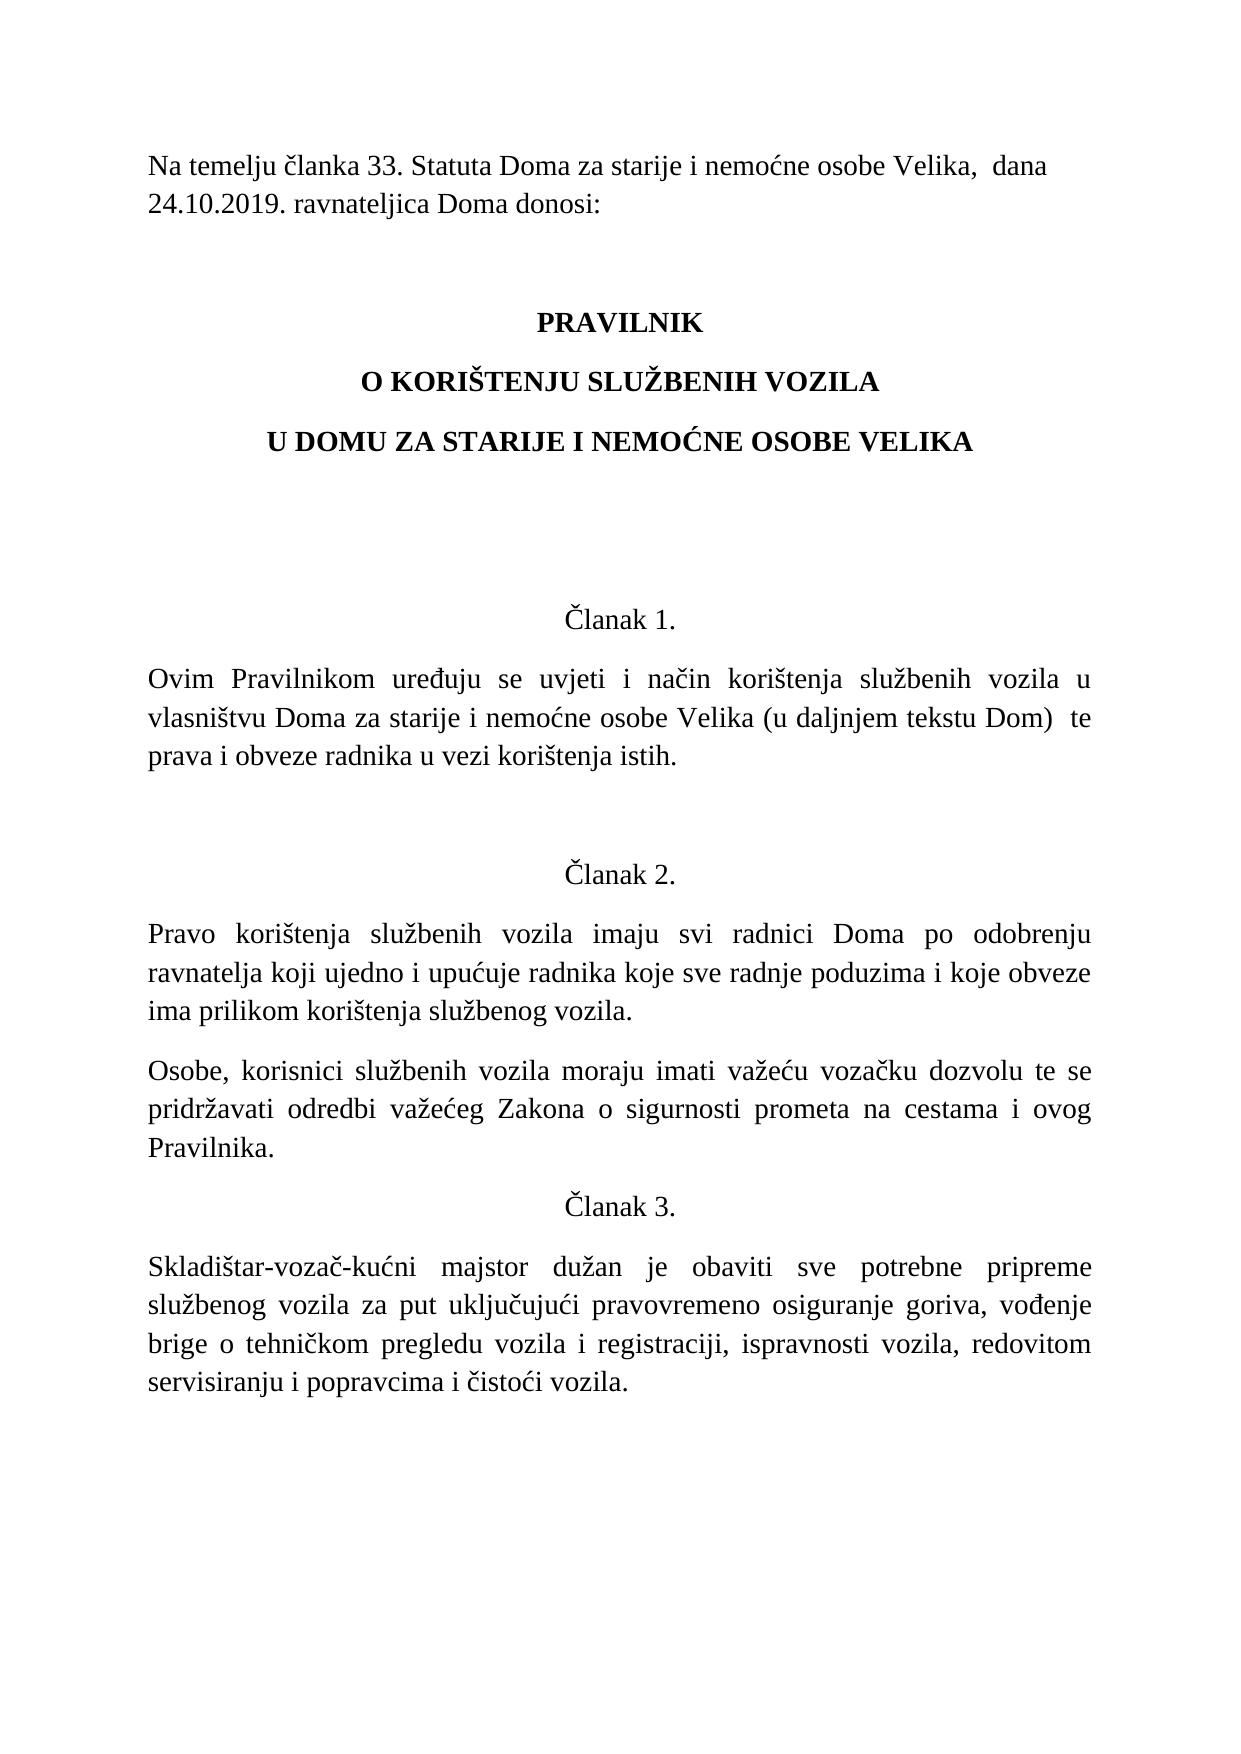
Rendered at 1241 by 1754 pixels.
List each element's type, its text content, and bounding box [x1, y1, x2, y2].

text Članak 2. [148, 857, 1093, 891]
text Članak 3. [148, 1189, 1093, 1223]
text Na temelju članka 33. Statuta Doma za starije i nemoćne osobe Velika, dana 24.10.2019. ravnateljica Doma donosi: [148, 148, 1093, 220]
text PRAVILNIK [148, 305, 1093, 338]
text Osobe, korisnici službenih vozila moraju imati važeću vozačku dozvolu te se pridržavati odredbi važećeg Zakona o sigurnosti prometa na cestama i ovog Pravilnika. [148, 1053, 1093, 1163]
text Skladištar-vozač-kućni majstor dužan je obaviti sve potrebne pripreme službenog vozila za put uključujući pravovremeno osiguranje goriva, vođenje brige o tehničkom pregledu vozila i registraciji, ispravnosti vozila, redovitom servisiranju i popravcima i čistoći vozila. [148, 1249, 1093, 1398]
text O KORIŠTENJU SLUŽBENIH VOZILA [148, 364, 1093, 398]
text U DOMU ZA STARIJE I NEMOĆNE OSOBE VELIKA [148, 424, 1093, 457]
text Ovim Pravilnikom uređuju se uvjeti i način korištenja službenih vozila u vlasništvu Doma za starije i nemoćne osobe Velika (u daljnjem tekstu Dom) te prava i obveze radnika u vezi korištenja istih. [148, 661, 1093, 772]
text Pravo korištenja službenih vozila imaju svi radnici Doma po odobrenju ravnatelja koji ujedno i upućuje radnika koje sve radnje poduzima i koje obveze ima prilikom korištenja službenog vozila. [148, 916, 1093, 1027]
text Članak 1. [148, 602, 1093, 635]
